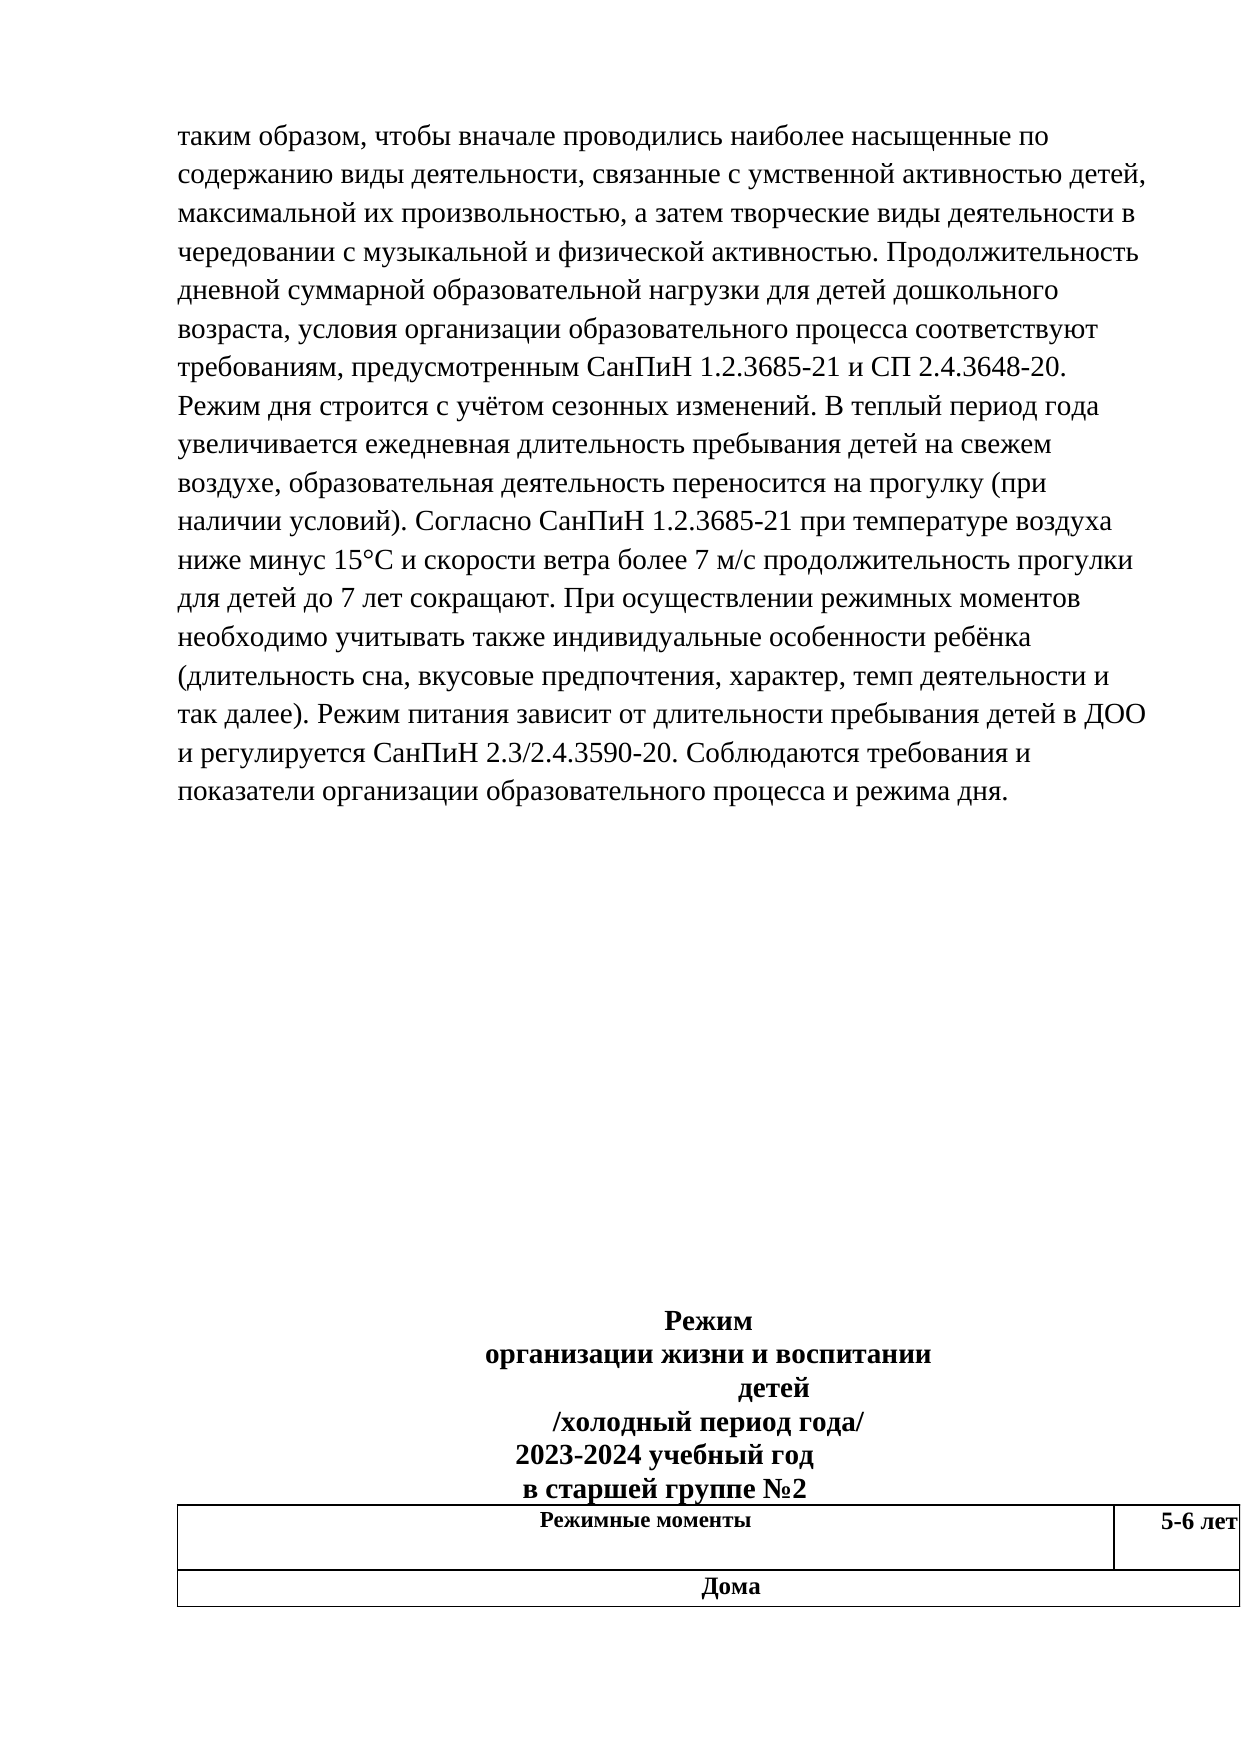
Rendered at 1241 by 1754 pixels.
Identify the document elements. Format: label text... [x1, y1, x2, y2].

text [177, 118, 1152, 807]
table_cell Дома [178, 1571, 1239, 1606]
text организации жизни и воспитании детей [481, 1337, 936, 1404]
text /холодный период года/ [481, 1404, 936, 1437]
table_header 5-6 лет [1115, 1506, 1239, 1569]
text в старшей группе №2 [177, 1471, 1152, 1504]
text Режим [481, 1303, 936, 1337]
text 2023-2024 учебный год [177, 1437, 1152, 1471]
table_header Режимные моменты [178, 1506, 1113, 1569]
